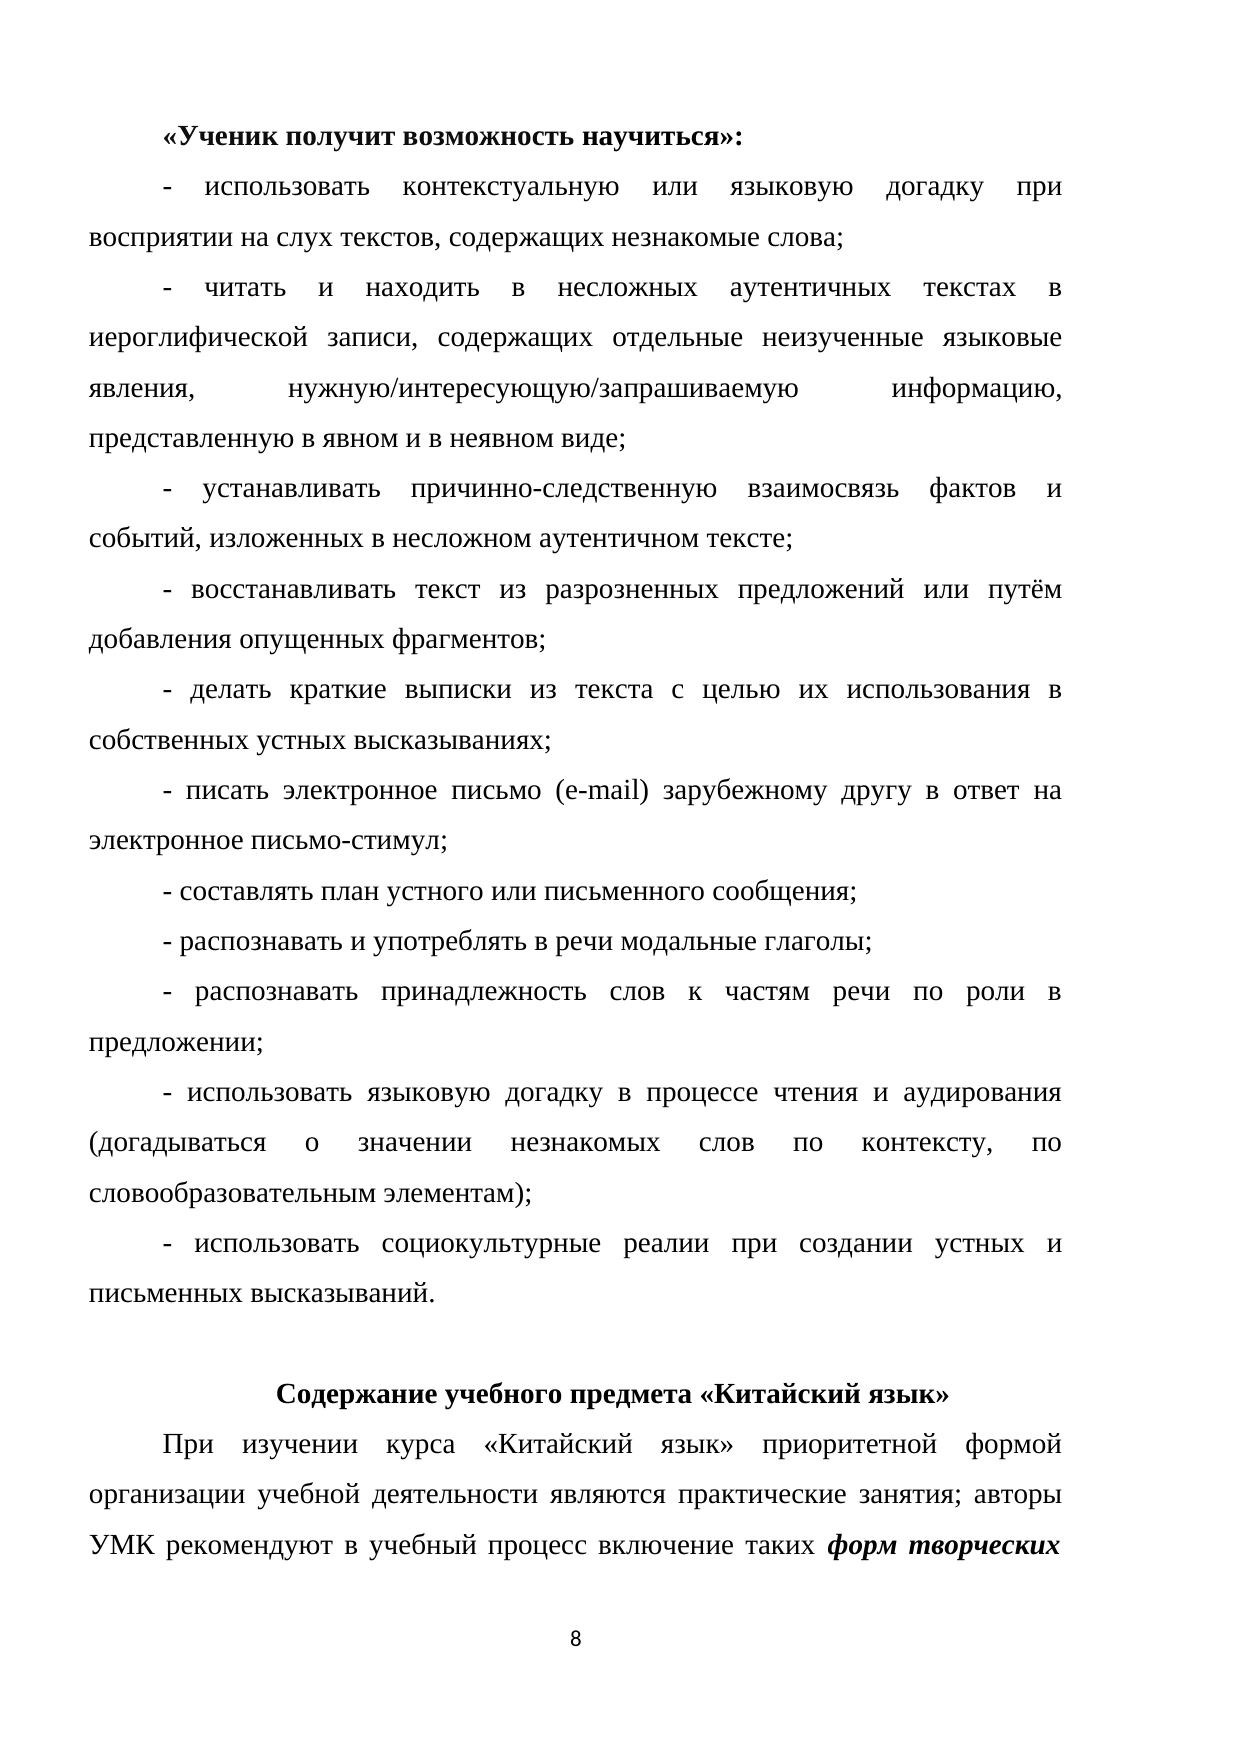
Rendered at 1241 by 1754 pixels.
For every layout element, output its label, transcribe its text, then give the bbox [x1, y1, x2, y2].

text - восстанавливать текст из разрозненных предложений или путём добавления опущенных фрагментов; [89, 571, 1063, 655]
text - использовать социокультурные реалии при создании устных и письменных высказываний. [89, 1225, 1063, 1309]
text - составлять план устного или письменного сообщения; [89, 873, 1063, 906]
text - читать и находить в несложных аутентичных текстах в иероглифической записи, содержащих отдельные неизученные языковые явления, нужную/интересующую/запрашиваемую информацию, представленную в явном и в неявном виде; [89, 269, 1063, 453]
text - делать краткие выписки из текста с целью их использования в собственных устных высказываниях; [89, 672, 1063, 755]
list Содержание учебного предмета «Китайский язык» [89, 1376, 1063, 1409]
text - устанавливать причинно-следственную взаимосвязь фактов и событий, изложенных в несложном аутентичном тексте; [89, 470, 1063, 554]
text - использовать языковую догадку в процессе чтения и аудирования (догадываться о значении незнакомых слов по контексту, по словообразовательным элементам); [89, 1074, 1063, 1208]
text «Ученик получит возможность научиться»: [89, 118, 1063, 152]
text - распознавать принадлежность слов к частям речи по роли в предложении; [89, 973, 1063, 1057]
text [89, 1426, 1063, 1560]
text - распознавать и употреблять в речи модальные глаголы; [89, 923, 1063, 957]
text - писать электронное письмо (e-mail) зарубежному другу в ответ на электронное письмо-стимул; [89, 772, 1063, 856]
text - использовать контекстуальную или языковую догадку при восприятии на слух текстов, содержащих незнакомые слова; [89, 168, 1063, 252]
